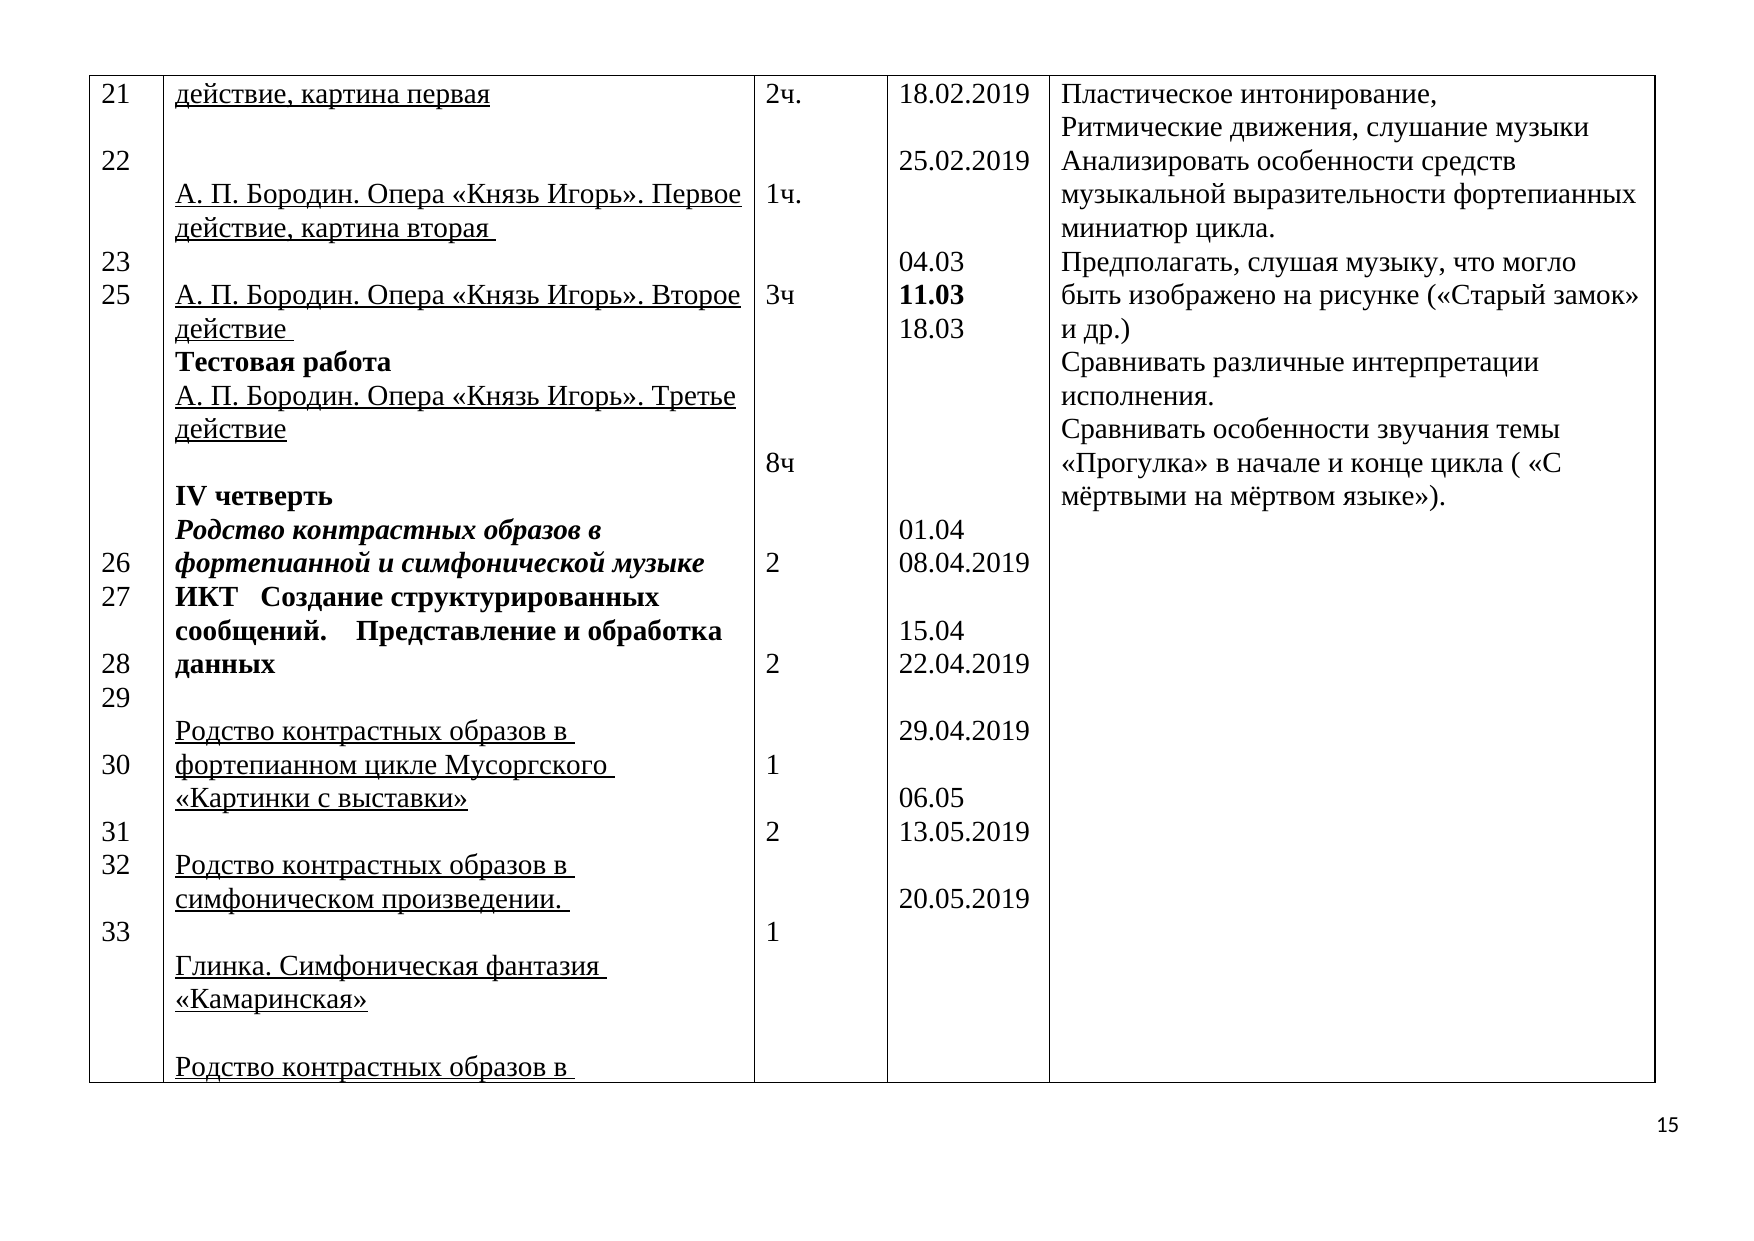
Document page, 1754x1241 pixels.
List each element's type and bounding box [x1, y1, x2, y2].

table_cell [755, 76, 887, 1082]
table_cell [1050, 76, 1654, 1082]
table_cell [90, 76, 163, 1082]
table_cell [888, 76, 1049, 1082]
table_cell [164, 76, 754, 1082]
